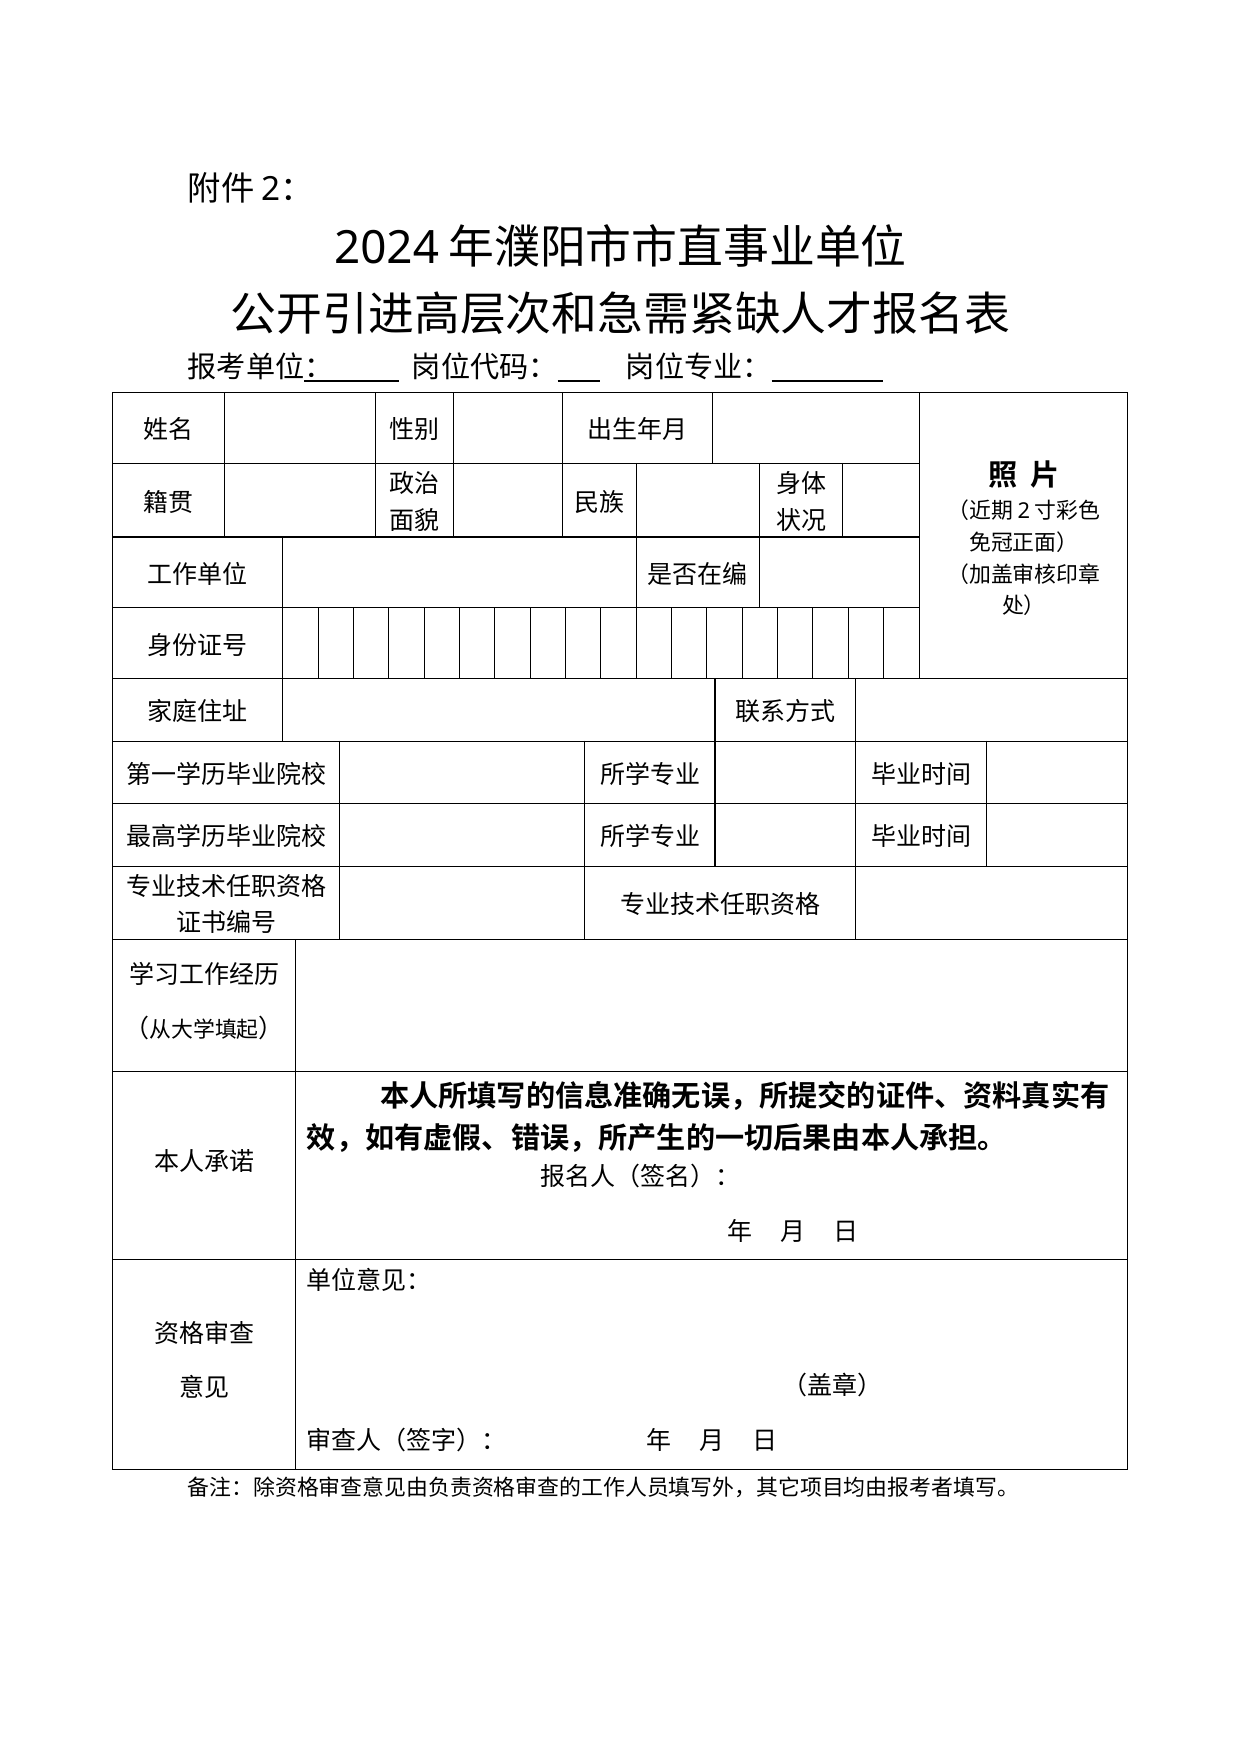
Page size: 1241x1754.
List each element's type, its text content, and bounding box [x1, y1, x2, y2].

table_cell [987, 742, 1127, 803]
table_cell [340, 742, 584, 803]
table_cell [856, 679, 1127, 741]
table_cell [813, 608, 848, 678]
table_cell [716, 804, 855, 866]
table_cell 民族 [563, 464, 636, 536]
table_cell [389, 608, 424, 678]
table_header [225, 393, 375, 463]
table_cell [340, 804, 584, 866]
table_cell 本人承诺 [113, 1072, 295, 1259]
table_cell 籍贯 [113, 464, 224, 536]
text 备注：除资格审查意见由负责资格审查的工作人员填写外，其它项目均由报考者填写。 [187, 1470, 1053, 1502]
table_header 性别 [376, 393, 453, 463]
table_header 姓名 [113, 393, 224, 463]
table_cell [707, 608, 742, 678]
table_cell [296, 940, 1127, 1071]
table_cell 专业技术任职资格 [585, 867, 855, 939]
table_cell [716, 742, 855, 803]
table_cell [760, 538, 919, 607]
table_cell 最高学历毕业院校 [113, 804, 339, 866]
table_header 出生年月 [563, 393, 712, 463]
table_cell [225, 464, 375, 536]
table_cell [849, 608, 883, 678]
table_cell [354, 608, 388, 678]
table_cell 单位意见： （盖章） 审查人（签字）： 年 月 日 [296, 1260, 1127, 1469]
table_cell 第一学历毕业院校 [113, 742, 339, 803]
table_cell [637, 464, 759, 536]
table_cell 毕业时间 [856, 804, 986, 866]
text 附件2： [187, 162, 1053, 210]
table_cell 毕业时间 [856, 742, 986, 803]
table_cell [743, 608, 777, 678]
table_cell [340, 867, 584, 939]
table_header [454, 393, 562, 463]
table_cell [319, 608, 353, 678]
table_cell 工作单位 [113, 538, 282, 607]
table_cell 是否在编 [637, 538, 759, 607]
table_cell 资格审查 意见 [113, 1260, 295, 1469]
text 公开引进高层次和急需紧缺人才报名表 [187, 277, 1053, 343]
table_cell 专业技术任职资格 证书编号 [113, 867, 339, 939]
table_cell [778, 608, 812, 678]
table_header [713, 393, 919, 463]
table_header 照 片 （近期2寸彩色 免冠正面） （加盖审核印章处） [920, 393, 1127, 678]
table_cell [531, 608, 565, 678]
table_cell 身份证号 [113, 608, 282, 678]
table_cell [283, 679, 714, 741]
text 2024年濮阳市市直事业单位 [187, 210, 1053, 277]
table_cell [425, 608, 459, 678]
text 报考单位： 岗位代码： 岗位专业： [187, 343, 1053, 386]
table_cell 学习工作经历 （从大学填起） [113, 940, 295, 1071]
table_cell [672, 608, 706, 678]
table_cell [637, 608, 671, 678]
table_cell [454, 464, 562, 536]
table_cell 所学专业 [585, 804, 714, 866]
table_cell 家庭住址 [113, 679, 282, 741]
table_cell [283, 538, 636, 607]
table_cell 所学专业 [585, 742, 714, 803]
table_cell 政治面貌 [376, 464, 453, 536]
table_cell [495, 608, 530, 678]
table_cell 联系方式 [716, 679, 855, 741]
table_cell [566, 608, 600, 678]
table_cell [884, 608, 919, 678]
table_cell [283, 608, 318, 678]
table_cell [843, 464, 919, 536]
table_cell [601, 608, 636, 678]
table_cell 本人所填写的信息准确无误，所提交的证件、资料真实有效，如有虚假、错误，所产生的一切后果由本人承担。 报名人（签名）： 年 月 日 [296, 1072, 1127, 1259]
table_cell [856, 867, 1127, 939]
table_cell [987, 804, 1127, 866]
table_cell [460, 608, 494, 678]
table_cell 身体状况 [760, 464, 842, 536]
